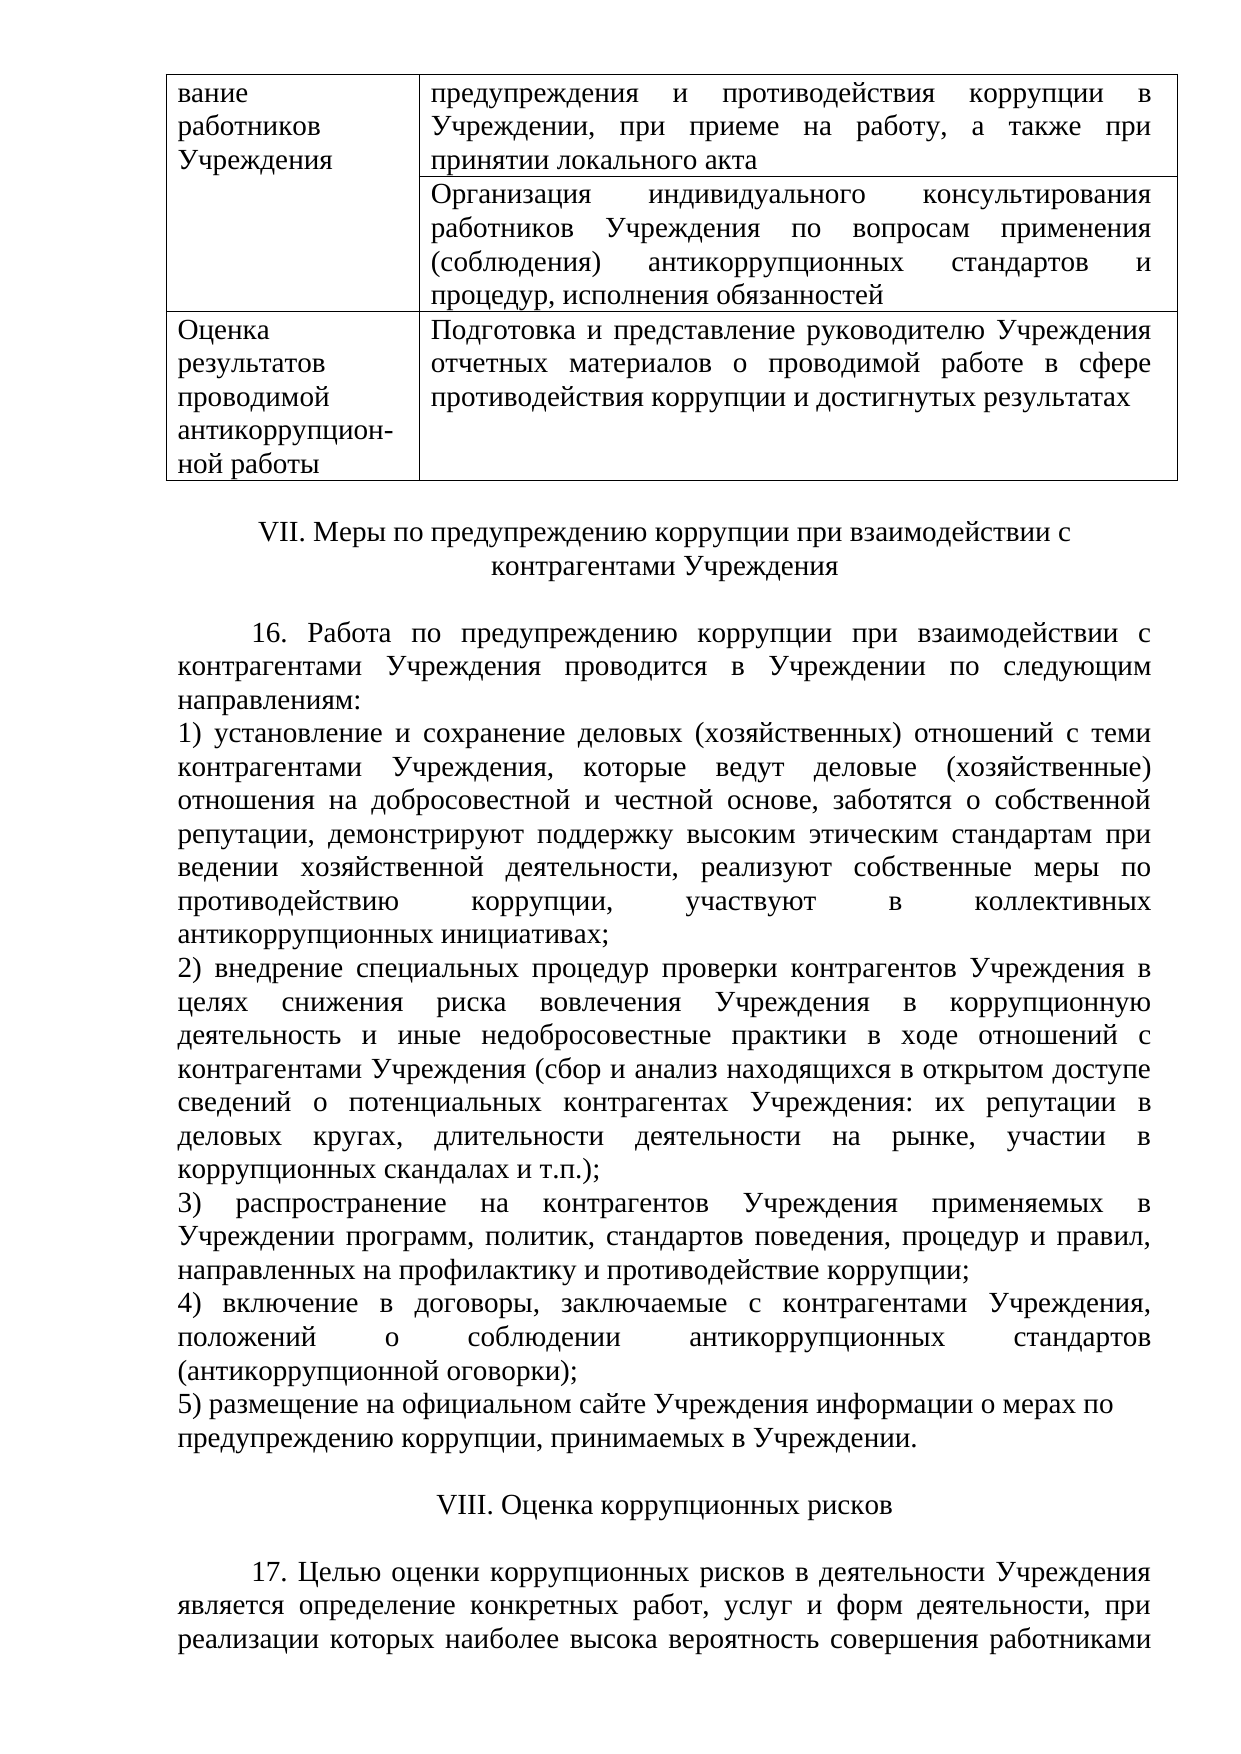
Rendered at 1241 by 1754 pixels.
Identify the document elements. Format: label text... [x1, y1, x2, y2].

text 1) установление и сохранение деловых (хозяйственных) отношений с теми контрагентами Учреждения, которые ведут деловые (хозяйственные) отношения на добросовестной и честной основе, заботятся о собственной репутации, демонстрируют поддержку высоким этическим стандартам при ведении хозяйственной деятельности, реализуют собственные меры по противодействию коррупции, участвуют в коллективных антикоррупционных инициативах; [177, 715, 1152, 950]
text VII. Меры по предупреждению коррупции при взаимодействии с [177, 514, 1152, 548]
table_cell Подготовка и представление руководителю Учреждения отчетных материалов о проводимой работе в сфере противодействия коррупции и достигнутых результатах [420, 312, 1177, 479]
text 2) внедрение специальных процедур проверки контрагентов Учреждения в целях снижения риска вовлечения Учреждения в коррупционную деятельность и иные недобросовестные практики в ходе отношений с контрагентами Учреждения (сбор и анализ находящихся в открытом доступе сведений о потенциальных контрагентах Учреждения: их репутации в деловых кругах, длительности деятельности на рынке, участии в коррупционных скандалах и т.п.); [177, 950, 1152, 1185]
text предупреждению коррупции, принимаемых в Учреждении. [177, 1420, 1152, 1453]
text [177, 1554, 1152, 1654]
text контрагентами Учреждения [177, 548, 1152, 581]
table_cell Организация индивидуального консультирования работников Учреждения по вопросам применения (соблюдения) антикоррупционных стандартов и процедур, исполнения обязанностей [420, 177, 1177, 311]
table_cell Оценка результатов проводимой антикоррупцион- ной работы [167, 312, 419, 479]
text 3) распространение на контрагентов Учреждения применяемых в Учреждении программ, политик, стандартов поведения, процедур и правил, направленных на профилактику и противодействие коррупции; [177, 1185, 1152, 1286]
text 4) включение в договоры, заключаемые с контрагентами Учреждения, положений о соблюдении антикоррупционных стандартов (антикоррупционной оговорки); [177, 1286, 1152, 1386]
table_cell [167, 75, 419, 311]
text VIII. Оценка коррупционных рисков [177, 1487, 1152, 1520]
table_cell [420, 75, 1177, 176]
text 5) размещение на официальном сайте Учреждения информации о мерах по [177, 1386, 1152, 1420]
text 16. Работа по предупреждению коррупции при взаимодействии с контрагентами Учреждения проводится в Учреждении по следующим направлениям: [177, 615, 1152, 715]
